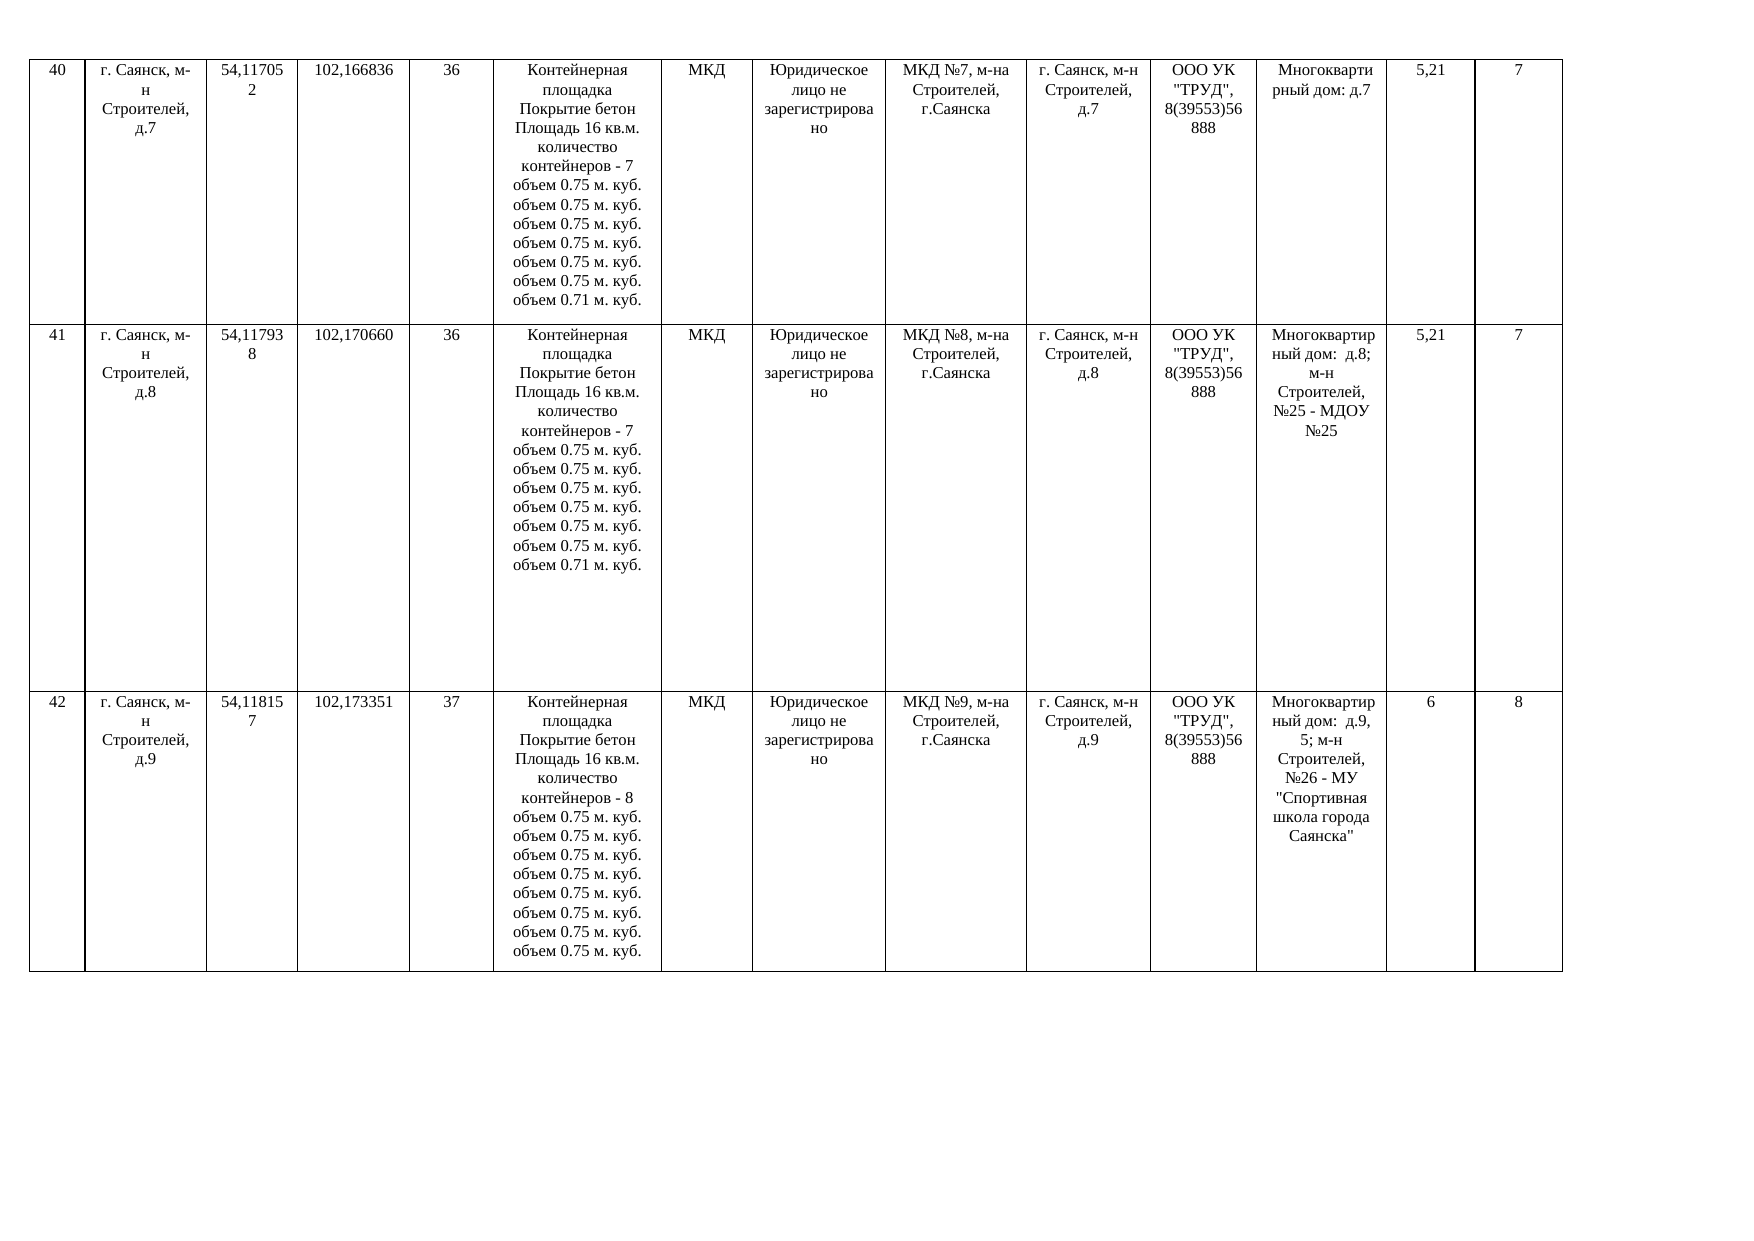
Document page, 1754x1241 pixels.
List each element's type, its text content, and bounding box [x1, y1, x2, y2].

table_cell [1151, 60, 1256, 323]
table_cell МКД [662, 60, 752, 323]
table_cell 8 [1476, 692, 1562, 971]
table_cell 5,21 [1387, 325, 1474, 691]
table_cell 7 [1476, 60, 1562, 323]
table_cell МКД [662, 692, 752, 971]
table_cell 102,173351 [298, 692, 409, 971]
table_cell 36 [410, 60, 493, 323]
table_cell Многоквартирный дом: д.9, 5; м-н Строителей, №26 - МУ "Спортивная школа города Саянска" [1257, 692, 1386, 971]
table_cell 36 [410, 325, 493, 691]
table_cell МКД №9, м-на Строителей, г.Саянска [886, 692, 1026, 971]
table_cell 6 [1387, 692, 1474, 971]
table_cell 102,170660 [298, 325, 409, 691]
table_cell 42 [30, 692, 84, 971]
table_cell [1151, 692, 1256, 971]
table_cell Многоквартирный дом: д.7 [1257, 60, 1386, 323]
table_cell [753, 692, 885, 971]
table_cell г. Саянск, м-н Строителей, д.7 [1027, 60, 1150, 323]
table_cell 40 [30, 60, 84, 323]
table_cell МКД №8, м-на Строителей, г.Саянска [886, 325, 1026, 691]
table_cell г. Саянск, м-н Строителей, д.9 [86, 692, 206, 971]
table_cell 54,117052 [207, 60, 297, 323]
table_cell МКД №7, м-на Строителей, г.Саянска [886, 60, 1026, 323]
table_cell МКД [662, 325, 752, 691]
table_cell Юридическое лицо не зарегистрировано [753, 325, 885, 691]
table_cell ООО УК "ТРУД", 8(39553)56888 [1151, 325, 1256, 691]
table_cell 37 [410, 692, 493, 971]
table_cell Многоквартирный дом: д.8; м-н Строителей, №25 - МДОУ №25 [1257, 325, 1386, 691]
table_cell Контейнерная площадка Покрытие бетон Площадь 16 кв.м. количество контейнеров - 7 объем 0.75 м. куб. объем 0.75 м. куб. объем 0.75 м. куб. объем 0.75 м. куб. объем 0.75 м. куб. объем 0.75 м. куб. объем 0.71 м. куб. [494, 325, 661, 691]
table_cell 41 [30, 325, 84, 691]
table_cell Контейнерная площадка Покрытие бетон Площадь 16 кв.м. количество контейнеров - 8 объем 0.75 м. куб. объем 0.75 м. куб. объем 0.75 м. куб. объем 0.75 м. куб. объем 0.75 м. куб. объем 0.75 м. куб. объем 0.75 м. куб. объем 0.75 м. куб. [494, 692, 661, 971]
table_cell г. Саянск, м-н Строителей, д.7 [86, 60, 206, 323]
table_cell 7 [1476, 325, 1562, 691]
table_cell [753, 60, 885, 323]
table_cell 5,21 [1387, 60, 1474, 323]
table_cell Контейнерная площадка Покрытие бетон Площадь 16 кв.м. количество контейнеров - 7 объем 0.75 м. куб. объем 0.75 м. куб. объем 0.75 м. куб. объем 0.75 м. куб. объем 0.75 м. куб. объем 0.75 м. куб. объем 0.71 м. куб. [494, 60, 661, 323]
table_cell 54,118157 [207, 692, 297, 971]
table_cell г. Саянск, м-н Строителей, д.9 [1027, 692, 1150, 971]
table_cell 54,117938 [207, 325, 297, 691]
table_cell г. Саянск, м-н Строителей, д.8 [86, 325, 206, 691]
table_cell г. Саянск, м-н Строителей, д.8 [1027, 325, 1150, 691]
table_cell 102,166836 [298, 60, 409, 323]
